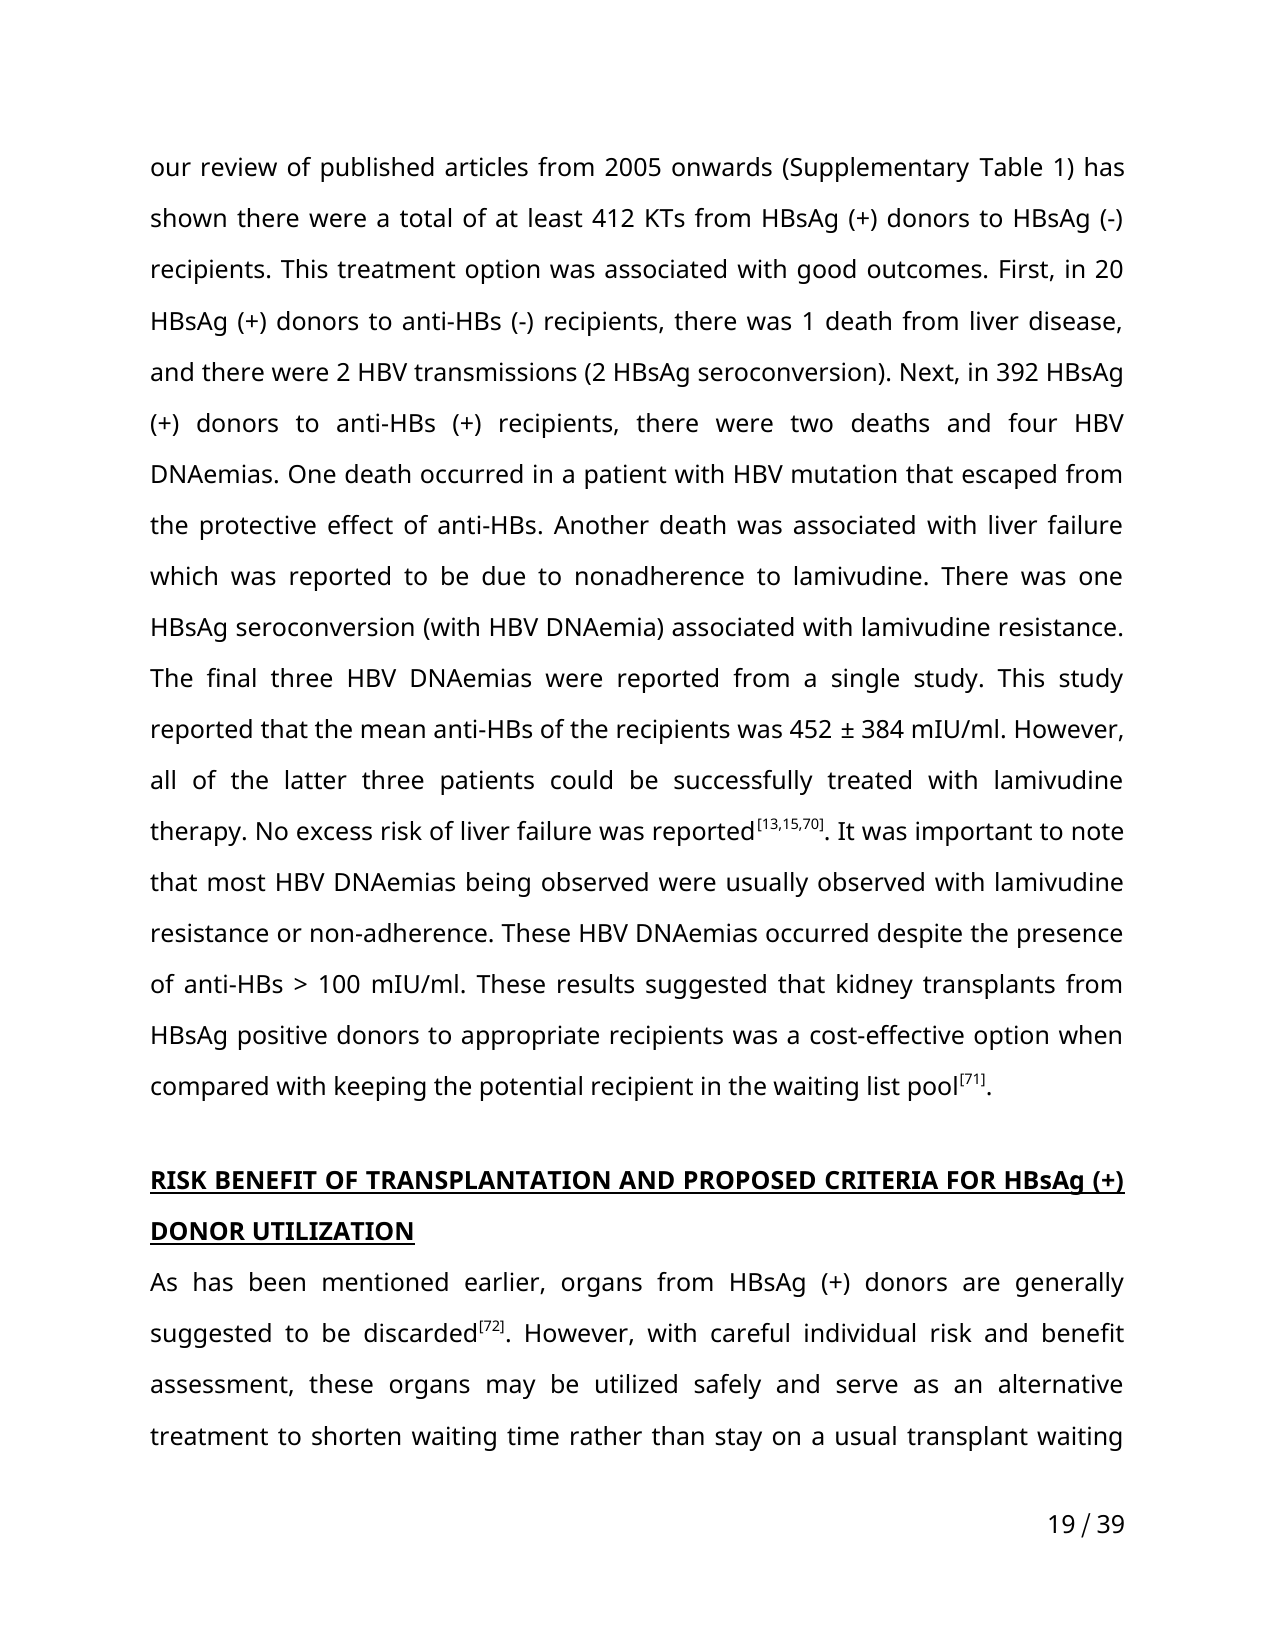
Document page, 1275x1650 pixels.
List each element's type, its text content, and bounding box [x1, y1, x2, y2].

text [150, 1265, 1125, 1452]
text RISK BENEFIT OF TRANSPLANTATION AND PROPOSED CRITERIA FOR HBsAg (+) DONOR UTILIZATION [150, 1194, 1125, 1248]
text RISK BENEFIT OF TRANSPLANTATION AND PROPOSED CRITERIA FOR HBsAg (+) DONOR UTILIZATION [150, 1163, 1125, 1192]
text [150, 150, 1125, 1103]
